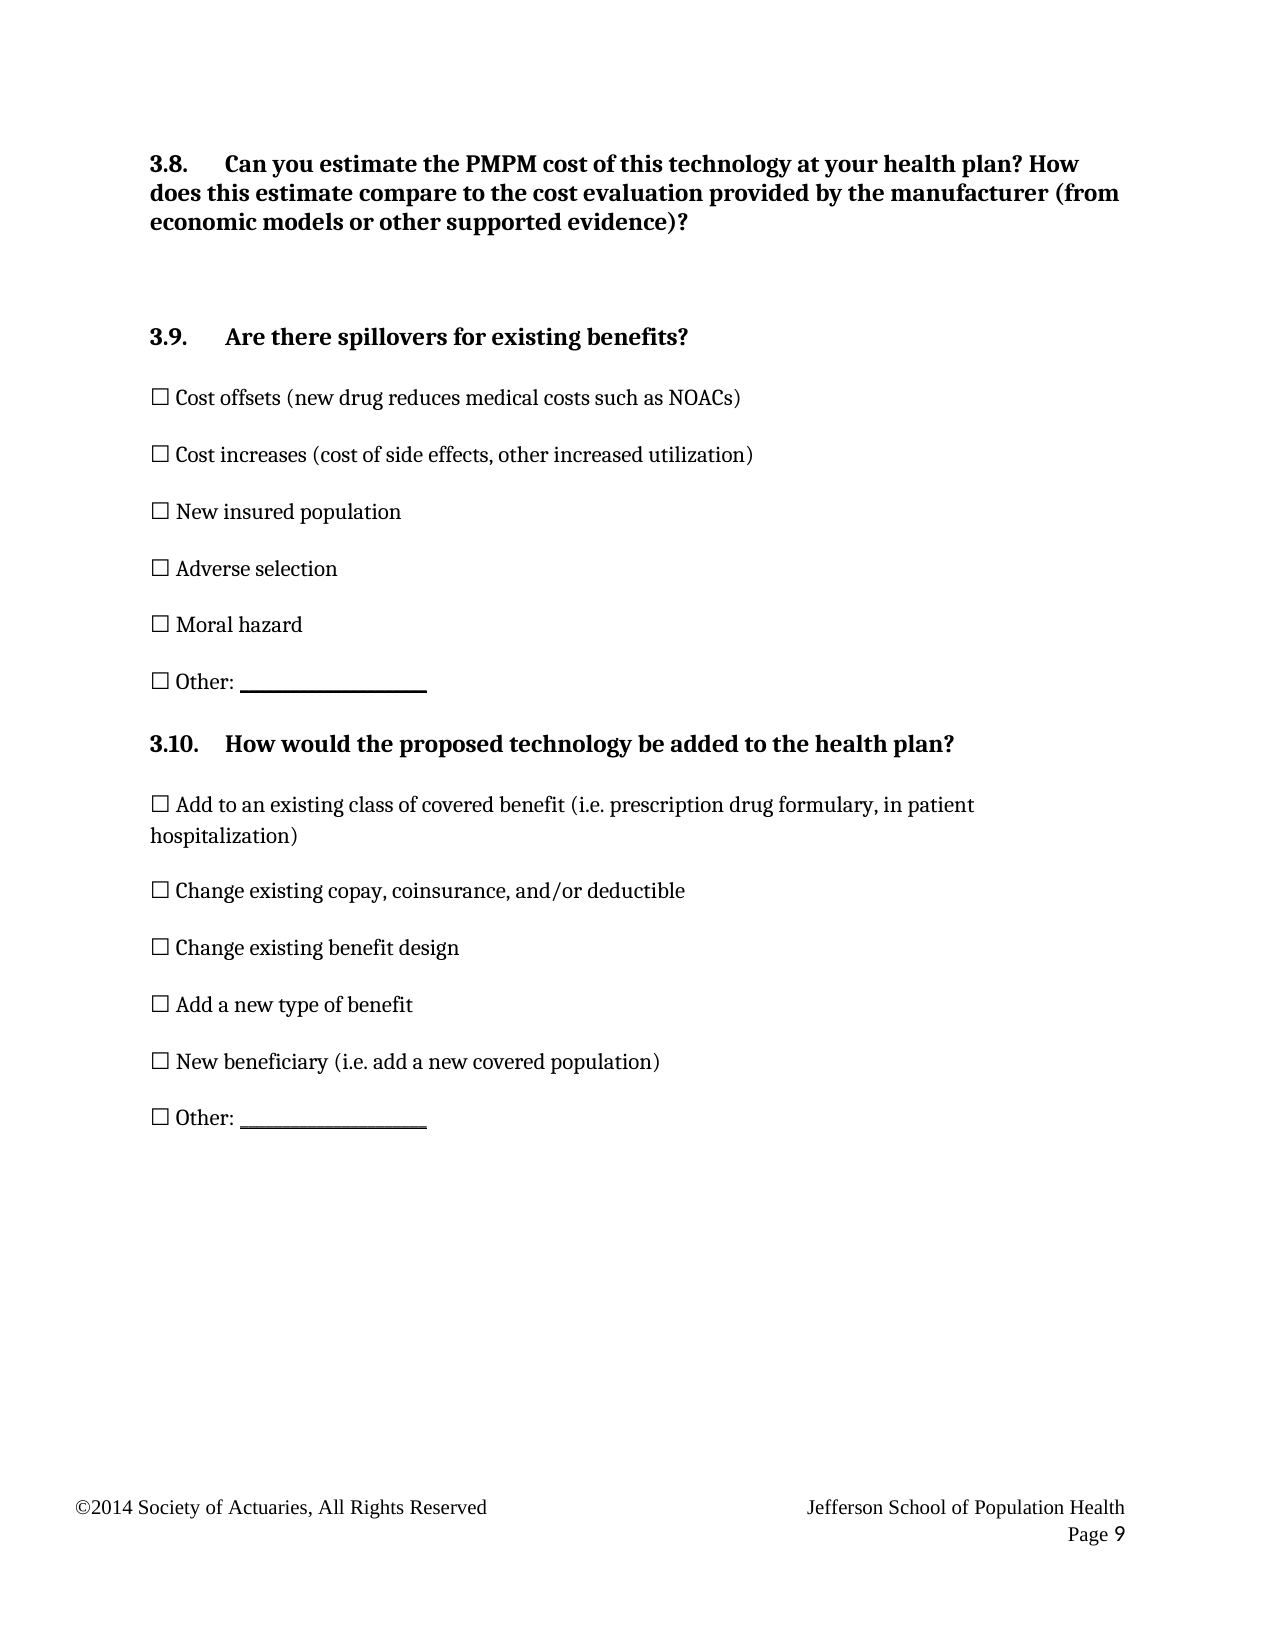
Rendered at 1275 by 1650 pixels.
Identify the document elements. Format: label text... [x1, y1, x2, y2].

subtitle Adverse selection [150, 552, 1125, 583]
subtitle Cost offsets (new drug reduces medical costs such as NOACs) [150, 381, 1125, 412]
subtitle Add a new type of benefit [150, 988, 1125, 1019]
subtitle Can you estimate the PMPM cost of this technology at your health plan? How does this estimate compare to the cost evaluation provided by the manufacturer (from economic models or other supported evidence)? [150, 150, 1125, 236]
subtitle Other: ______________________ [150, 1101, 1125, 1133]
subtitle Change existing benefit design [150, 931, 1125, 962]
subtitle Are there spillovers for existing benefits? [150, 323, 1125, 352]
subtitle New beneficiary (i.e. add a new covered population) [150, 1044, 1125, 1076]
subtitle Change existing copay, coinsurance, and/or deductible [150, 874, 1125, 906]
subtitle How would the proposed technology be added to the health plan? [150, 730, 1125, 759]
subtitle Cost increases (cost of side effects, other increased utilization) [150, 438, 1125, 469]
subtitle New insured population [150, 495, 1125, 526]
subtitle Other: ______________________ [150, 665, 1125, 696]
subtitle Add to an existing class of covered benefit (i.e. prescription drug formulary, in patient hospitalization) [150, 788, 1125, 849]
subtitle Moral hazard [150, 608, 1125, 639]
